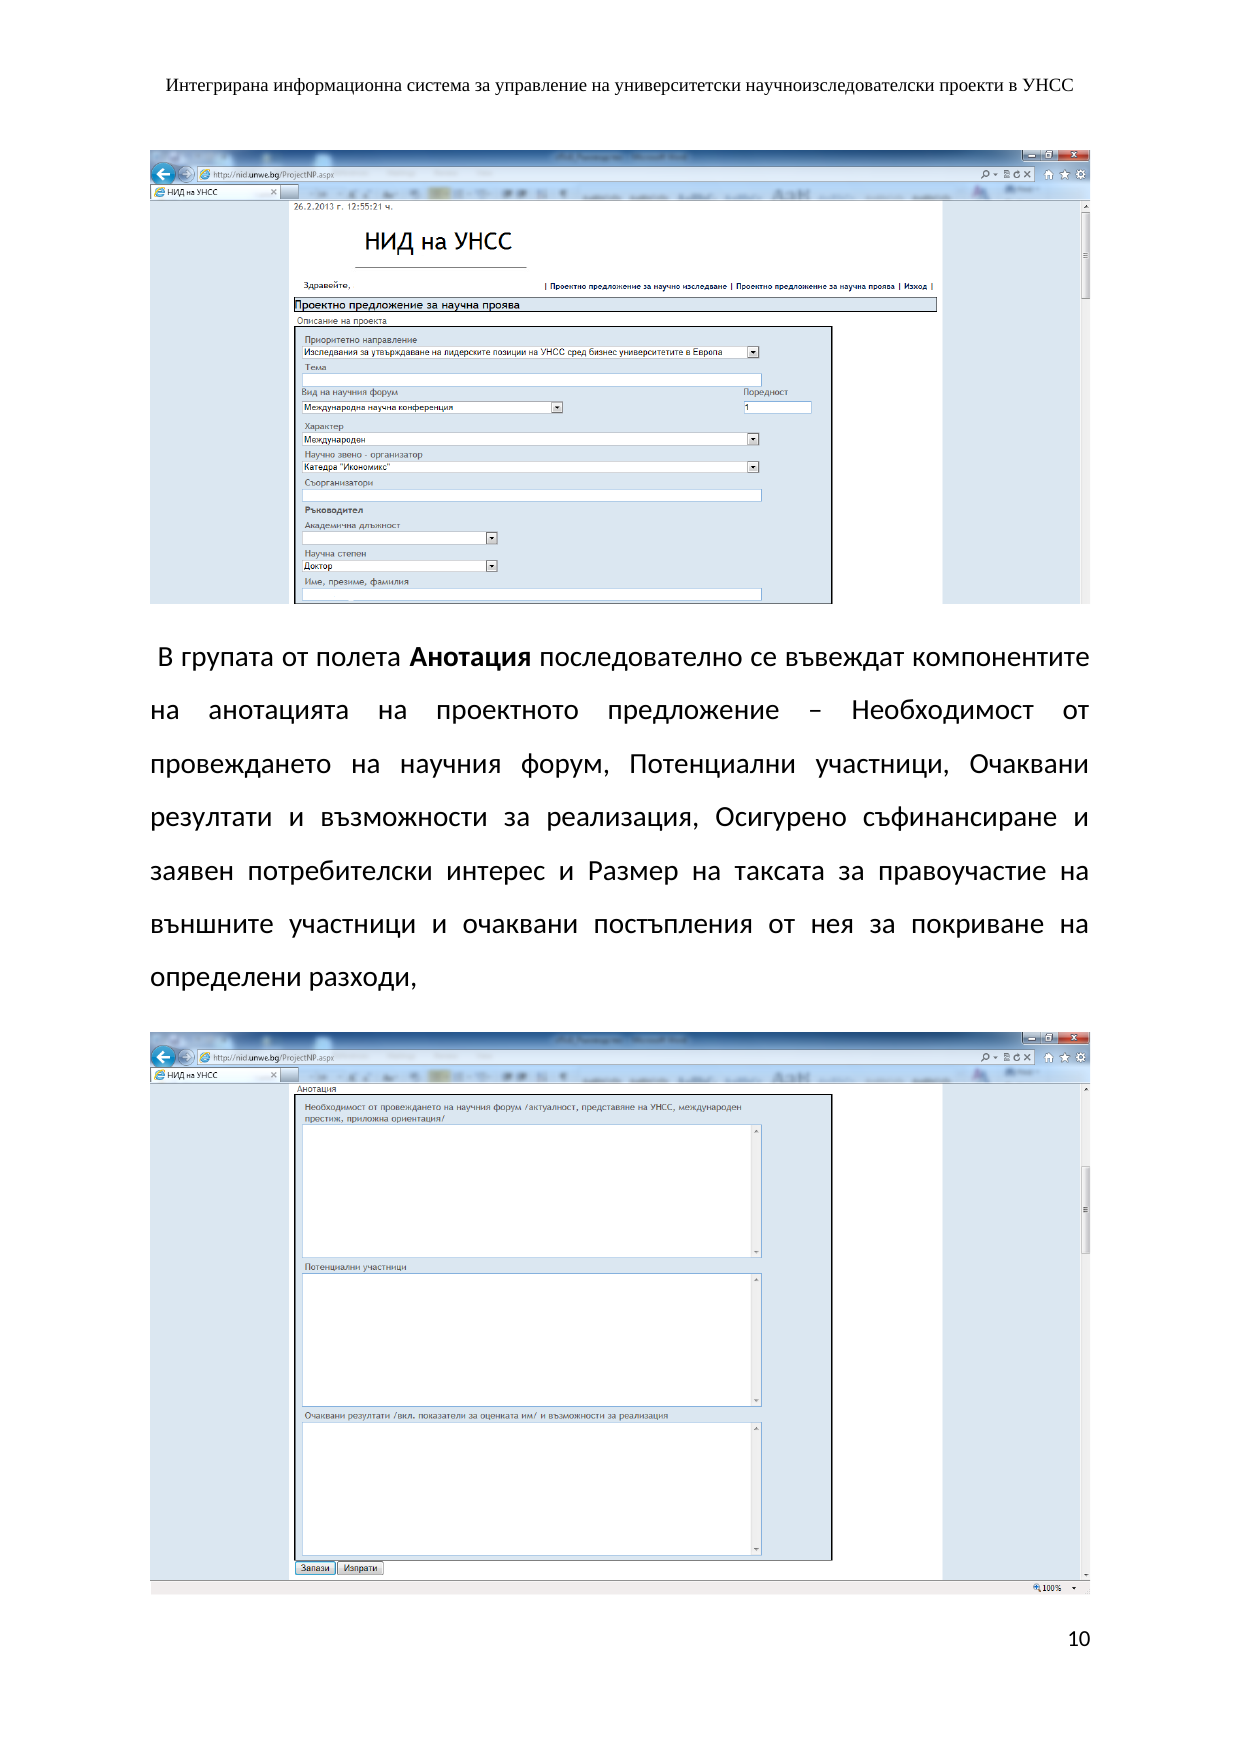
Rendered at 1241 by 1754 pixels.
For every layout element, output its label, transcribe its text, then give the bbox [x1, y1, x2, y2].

picture [150, 150, 1091, 604]
picture [150, 1032, 1091, 1595]
text В групата от полета Анотация последователно се въвеждат компонентите на анотацията на проектното предложение – Необходимост от провеждането на научния форум, Потенциални участници, Очаквани резултати и възможности за реализация, Осигурено съфинансиране и заявен потребителски интерес и Размер на таксата за правоучастие на външните участници и очаквани постъпления от нея за покриване на определени разходи, [150, 638, 1090, 994]
